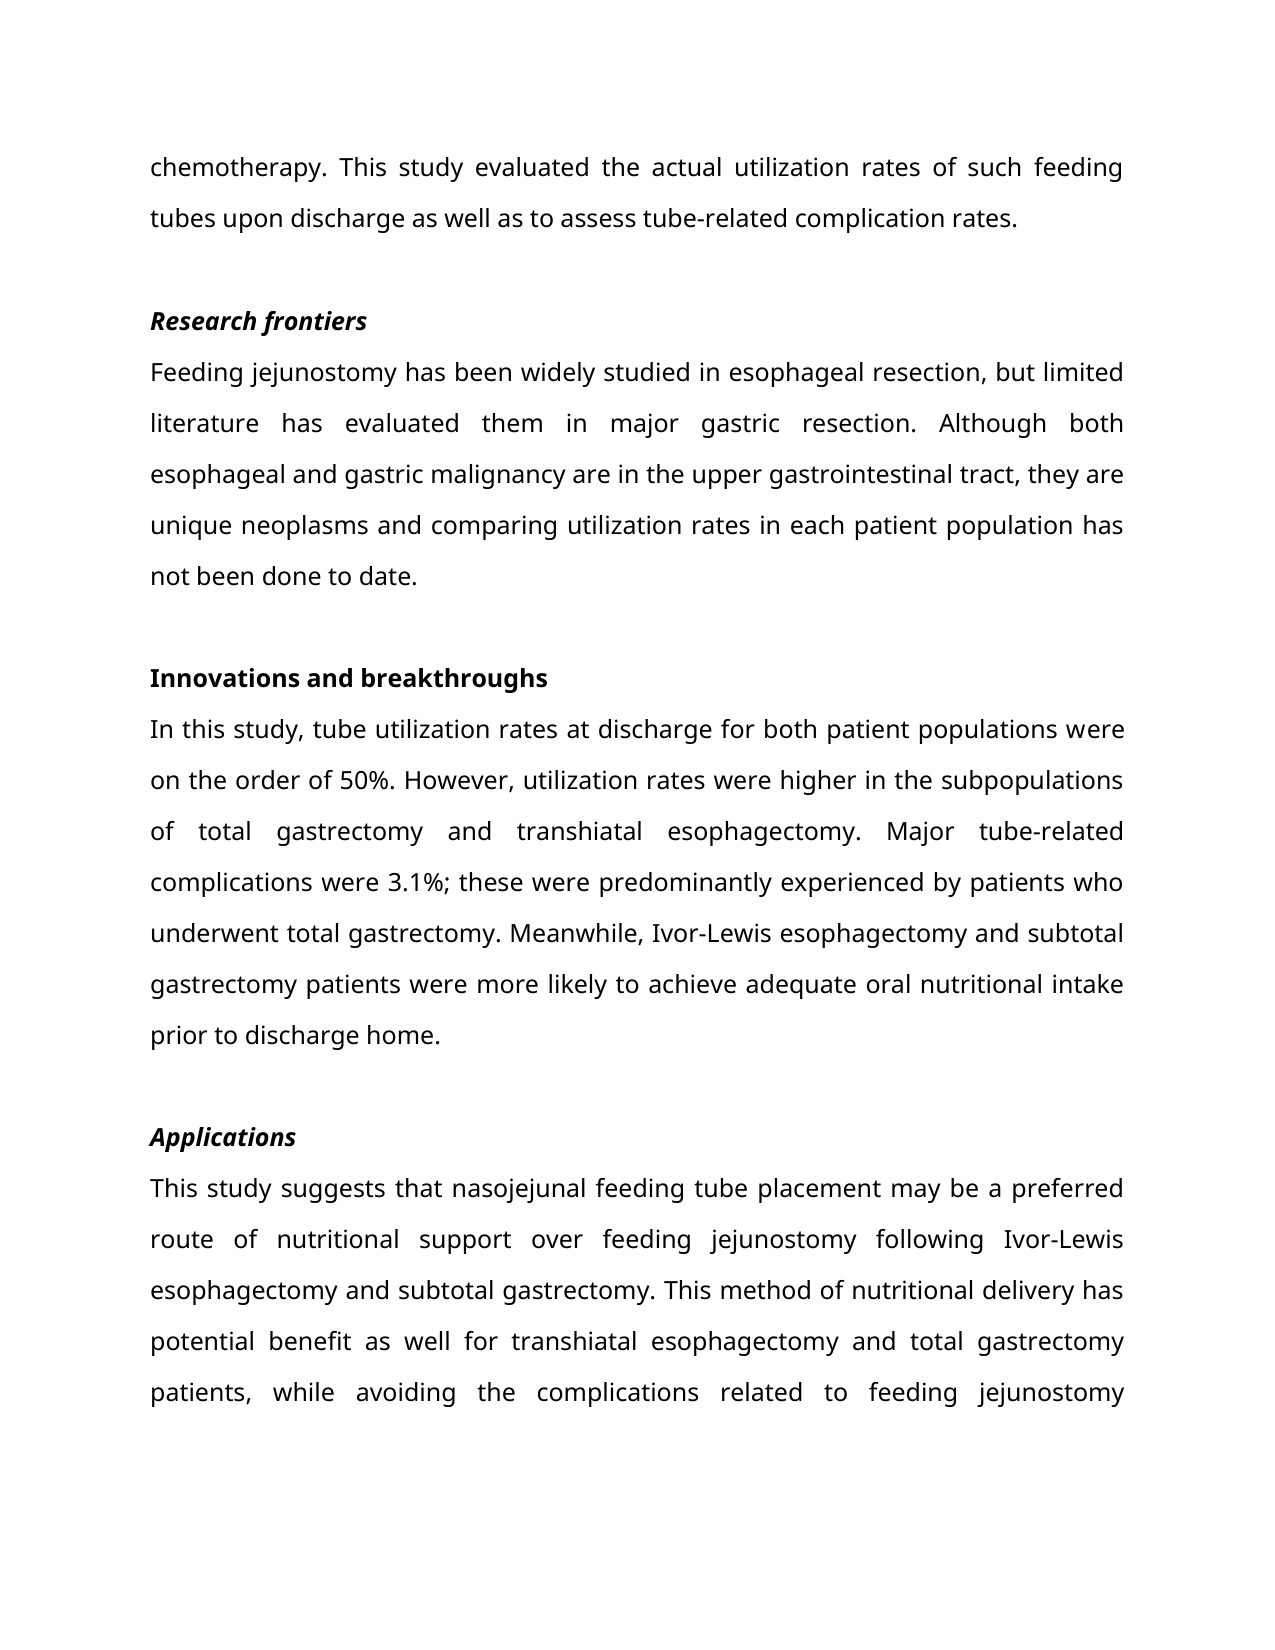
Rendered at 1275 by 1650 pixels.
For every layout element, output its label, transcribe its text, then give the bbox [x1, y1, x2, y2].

text In this study, tube utilization rates at discharge for both patient populations were on the order of 50%. However, utilization rates were higher in the subpopulations of total gastrectomy and transhiatal esophagectomy. Major tube-related complications were 3.1%; these were predominantly experienced by patients who underwent total gastrectomy. Meanwhile, Ivor-Lewis esophagectomy and subtotal gastrectomy patients were more likely to achieve adequate oral nutritional intake prior to discharge home. [150, 711, 1125, 1052]
text Research frontiers [150, 303, 1125, 337]
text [150, 1171, 1125, 1409]
text Applications [150, 1120, 1125, 1154]
text Innovations and breakthroughs [150, 660, 1125, 694]
text Feeding jejunostomy has been widely studied in esophageal resection, but limited literature has evaluated them in major gastric resection. Although both esophageal and gastric malignancy are in the upper gastrointestinal tract, they are unique neoplasms and comparing utilization rates in each patient population has not been done to date. [150, 354, 1125, 592]
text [150, 150, 1125, 235]
